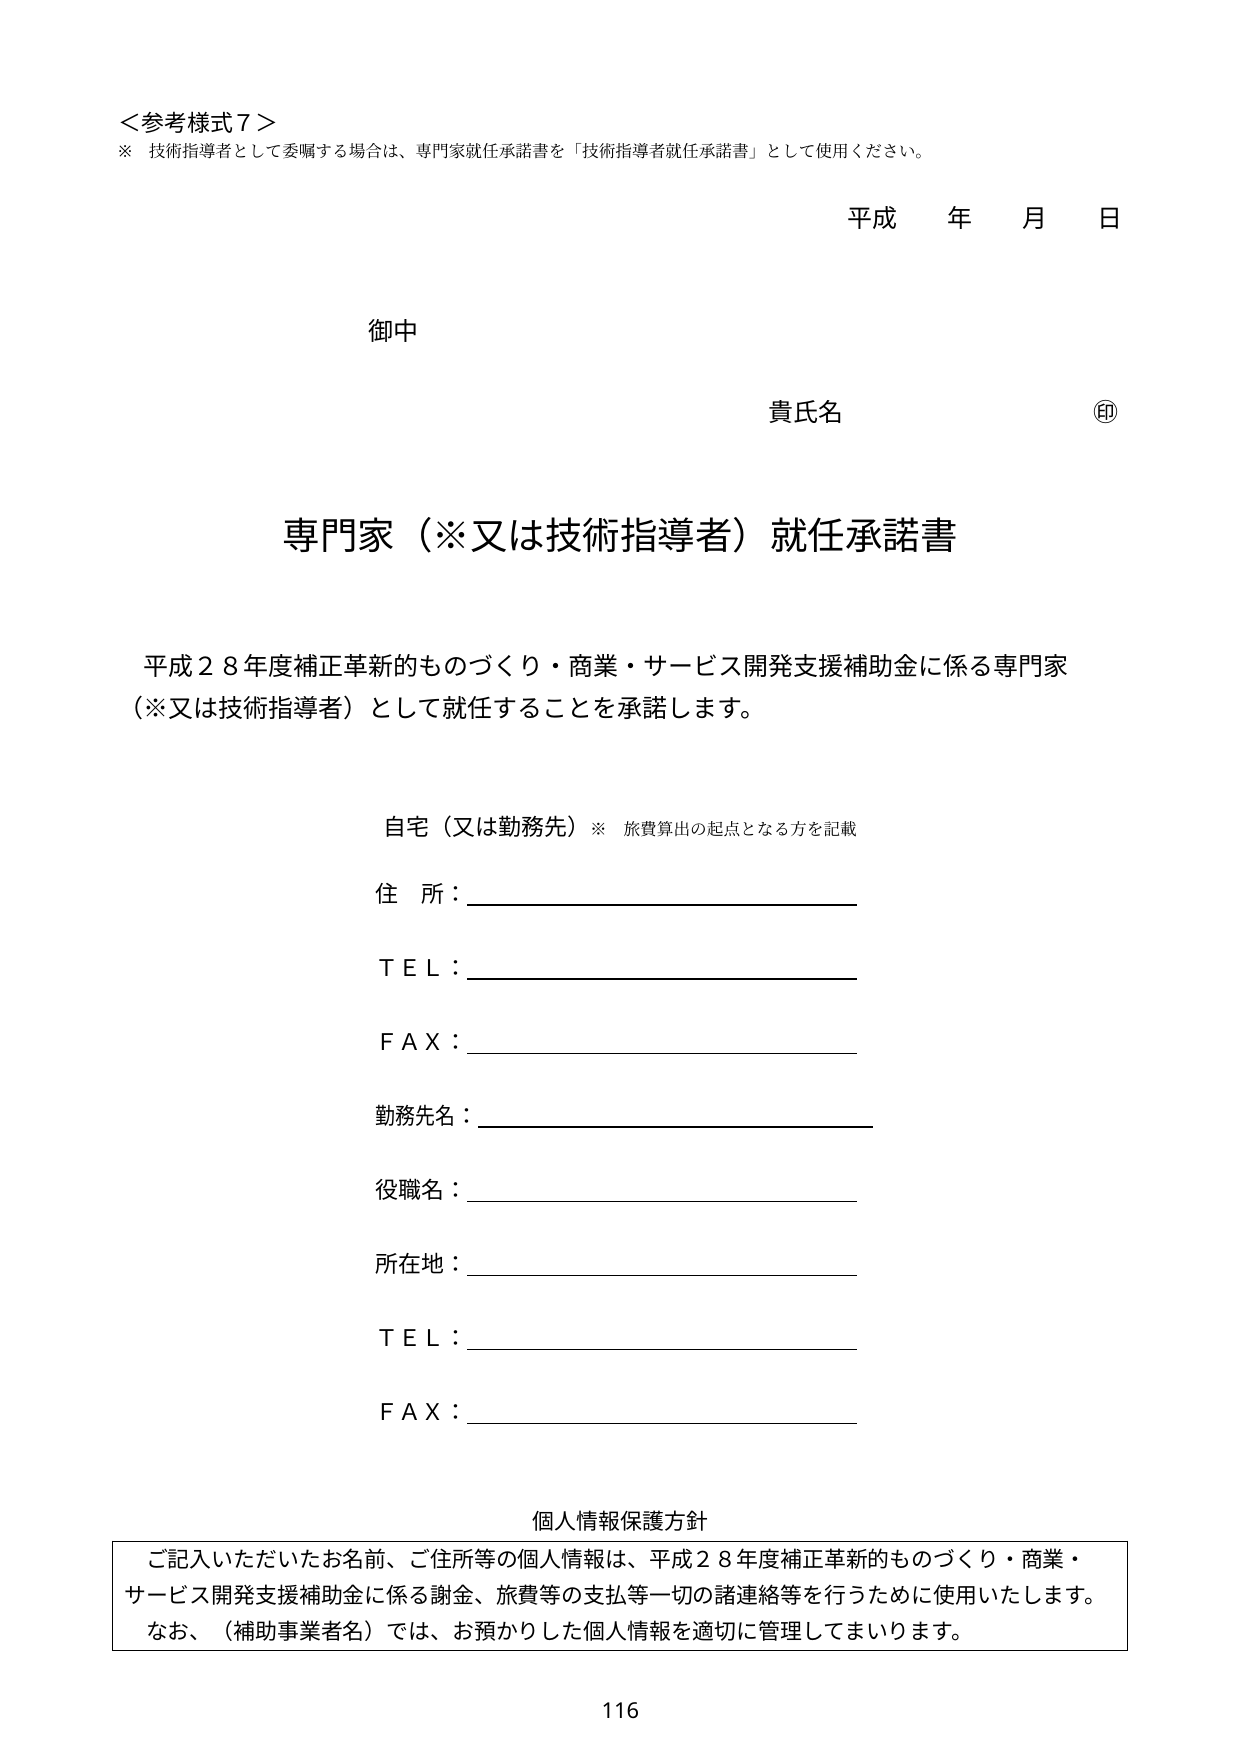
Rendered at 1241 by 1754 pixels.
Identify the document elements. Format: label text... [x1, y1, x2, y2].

text 所在地： [118, 1246, 1122, 1279]
text 平成２８年度補正革新的ものづくり・商業・サービス開発支援補助金に係る専門家 [118, 647, 1122, 683]
text ＦＡＸ： [118, 1024, 1122, 1057]
text ＴＥＬ： [118, 950, 1122, 983]
text 専門家（※又は技術指導者）就任承諾書 [118, 506, 1122, 560]
text ※ 技術指導者として委嘱する場合は、専門家就任承諾書を「技術指導者就任承諾書」として使用ください。 [118, 138, 1122, 162]
text ＦＡＸ： [118, 1394, 1122, 1427]
text 貴氏名 ㊞ [118, 392, 1122, 429]
text 住 所： [118, 876, 1122, 909]
text ＜参考様式７＞ [118, 105, 1122, 138]
text 役職名： [118, 1172, 1122, 1205]
text 御中 [118, 312, 1122, 348]
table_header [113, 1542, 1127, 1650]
text （※又は技術指導者）として就任することを承諾します。 [118, 688, 1122, 725]
text 平成 年 月 日 [118, 198, 1122, 234]
text 個人情報保護方針 [118, 1504, 1122, 1536]
text 自宅（又は勤務先）※ 旅費算出の起点となる方を記載 [118, 808, 1122, 842]
text ＴＥＬ： [118, 1320, 1122, 1353]
text 勤務先名： [118, 1098, 1122, 1131]
